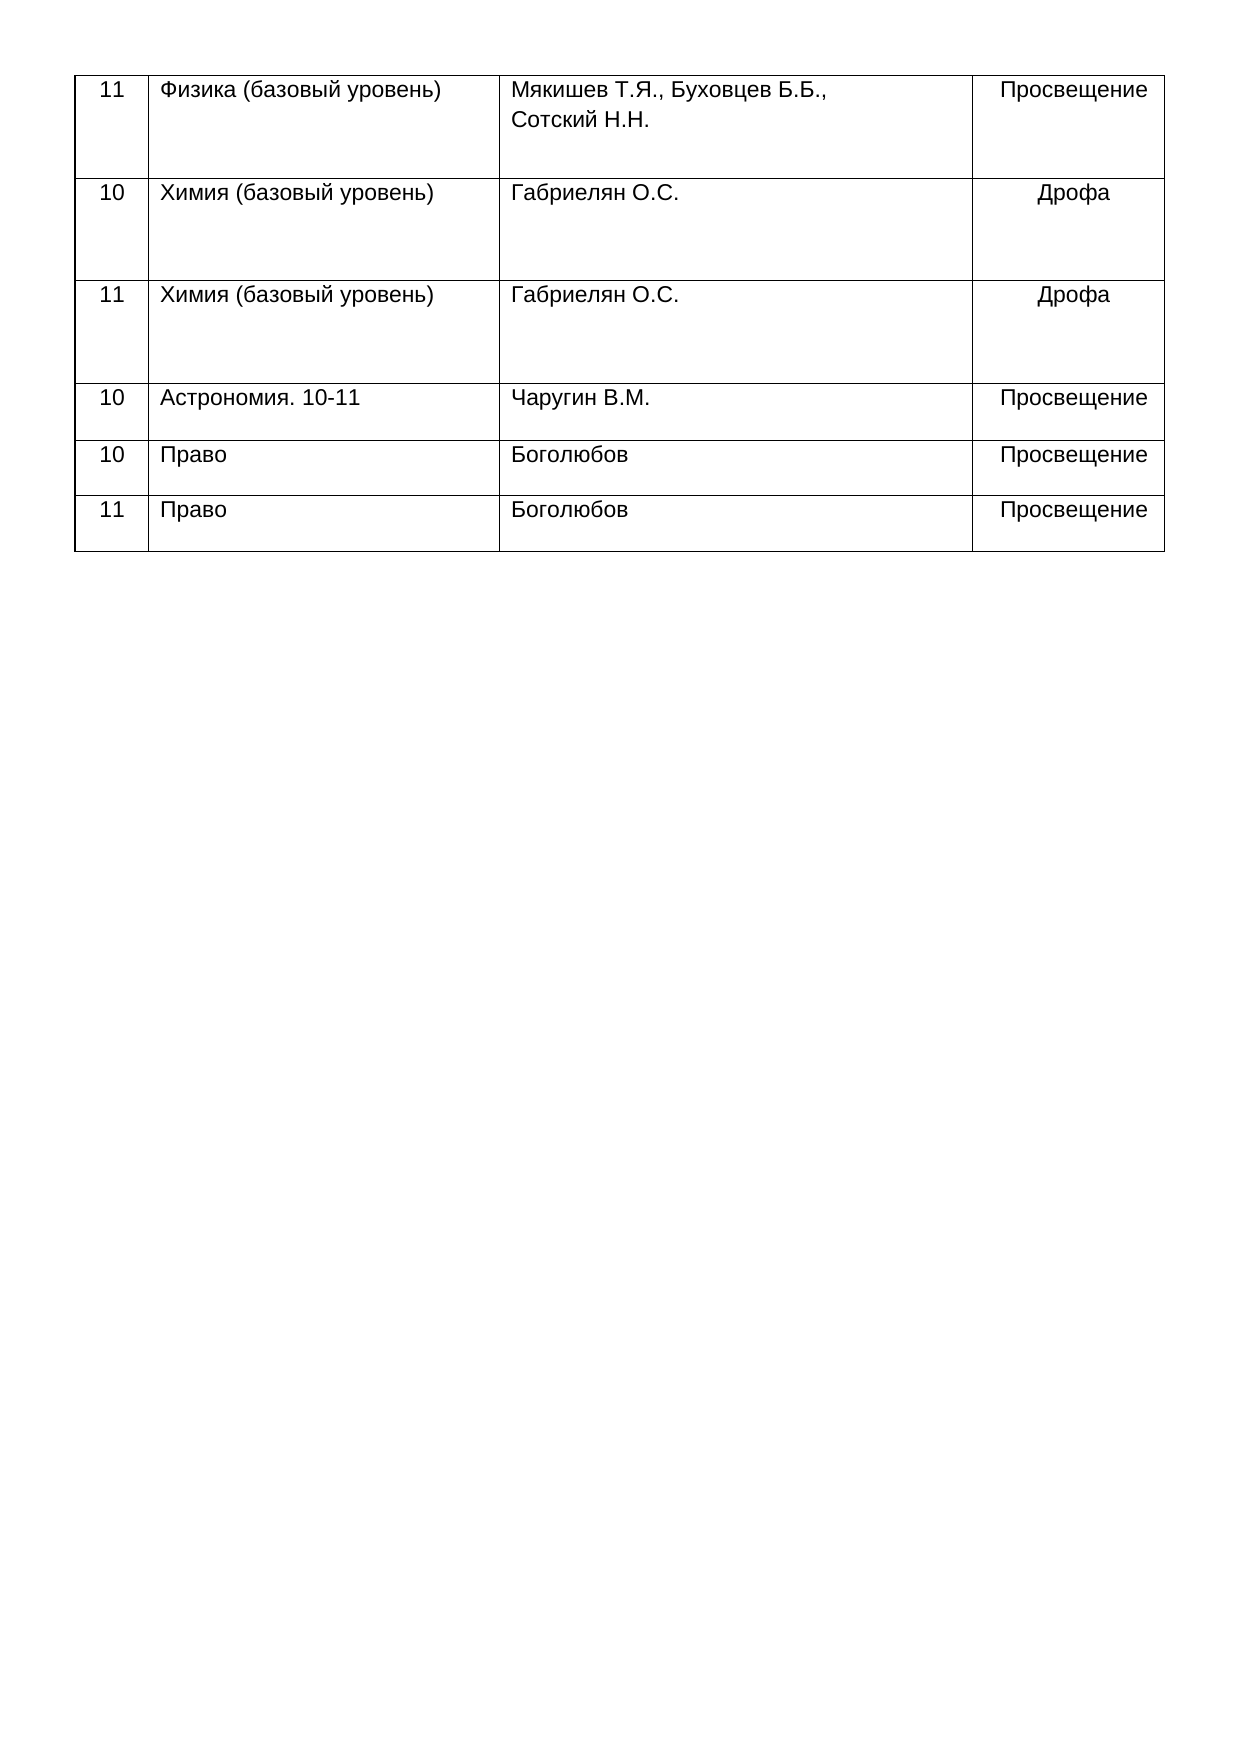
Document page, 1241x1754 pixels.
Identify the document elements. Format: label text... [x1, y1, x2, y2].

table_cell Право [149, 496, 499, 551]
table_cell 10 [76, 179, 148, 280]
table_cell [500, 76, 972, 177]
table_cell Чаругин В.М. [500, 384, 972, 440]
table_cell Дрофа [973, 179, 1164, 280]
table_cell Дрофа [973, 281, 1164, 382]
table_cell Боголюбов [500, 441, 972, 495]
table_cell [149, 76, 499, 177]
table_cell Просвещение [973, 496, 1164, 551]
table_cell Просвещение [973, 441, 1164, 495]
table_cell Просвещение [973, 76, 1164, 177]
table_cell 11 [76, 496, 148, 551]
table_cell Химия (базовый уровень) [149, 179, 499, 280]
table_cell Астрономия. 10-11 [149, 384, 499, 440]
table_cell 11 [76, 281, 148, 382]
table_cell 10 [76, 384, 148, 440]
table_cell Право [149, 441, 499, 495]
table_cell 11 [76, 76, 148, 177]
table_cell Габриелян О.С. [500, 281, 972, 382]
table_cell Просвещение [973, 384, 1164, 440]
table_cell Боголюбов [500, 496, 972, 551]
table_cell Химия (базовый уровень) [149, 281, 499, 382]
table_cell Габриелян О.С. [500, 179, 972, 280]
table_cell 10 [76, 441, 148, 495]
